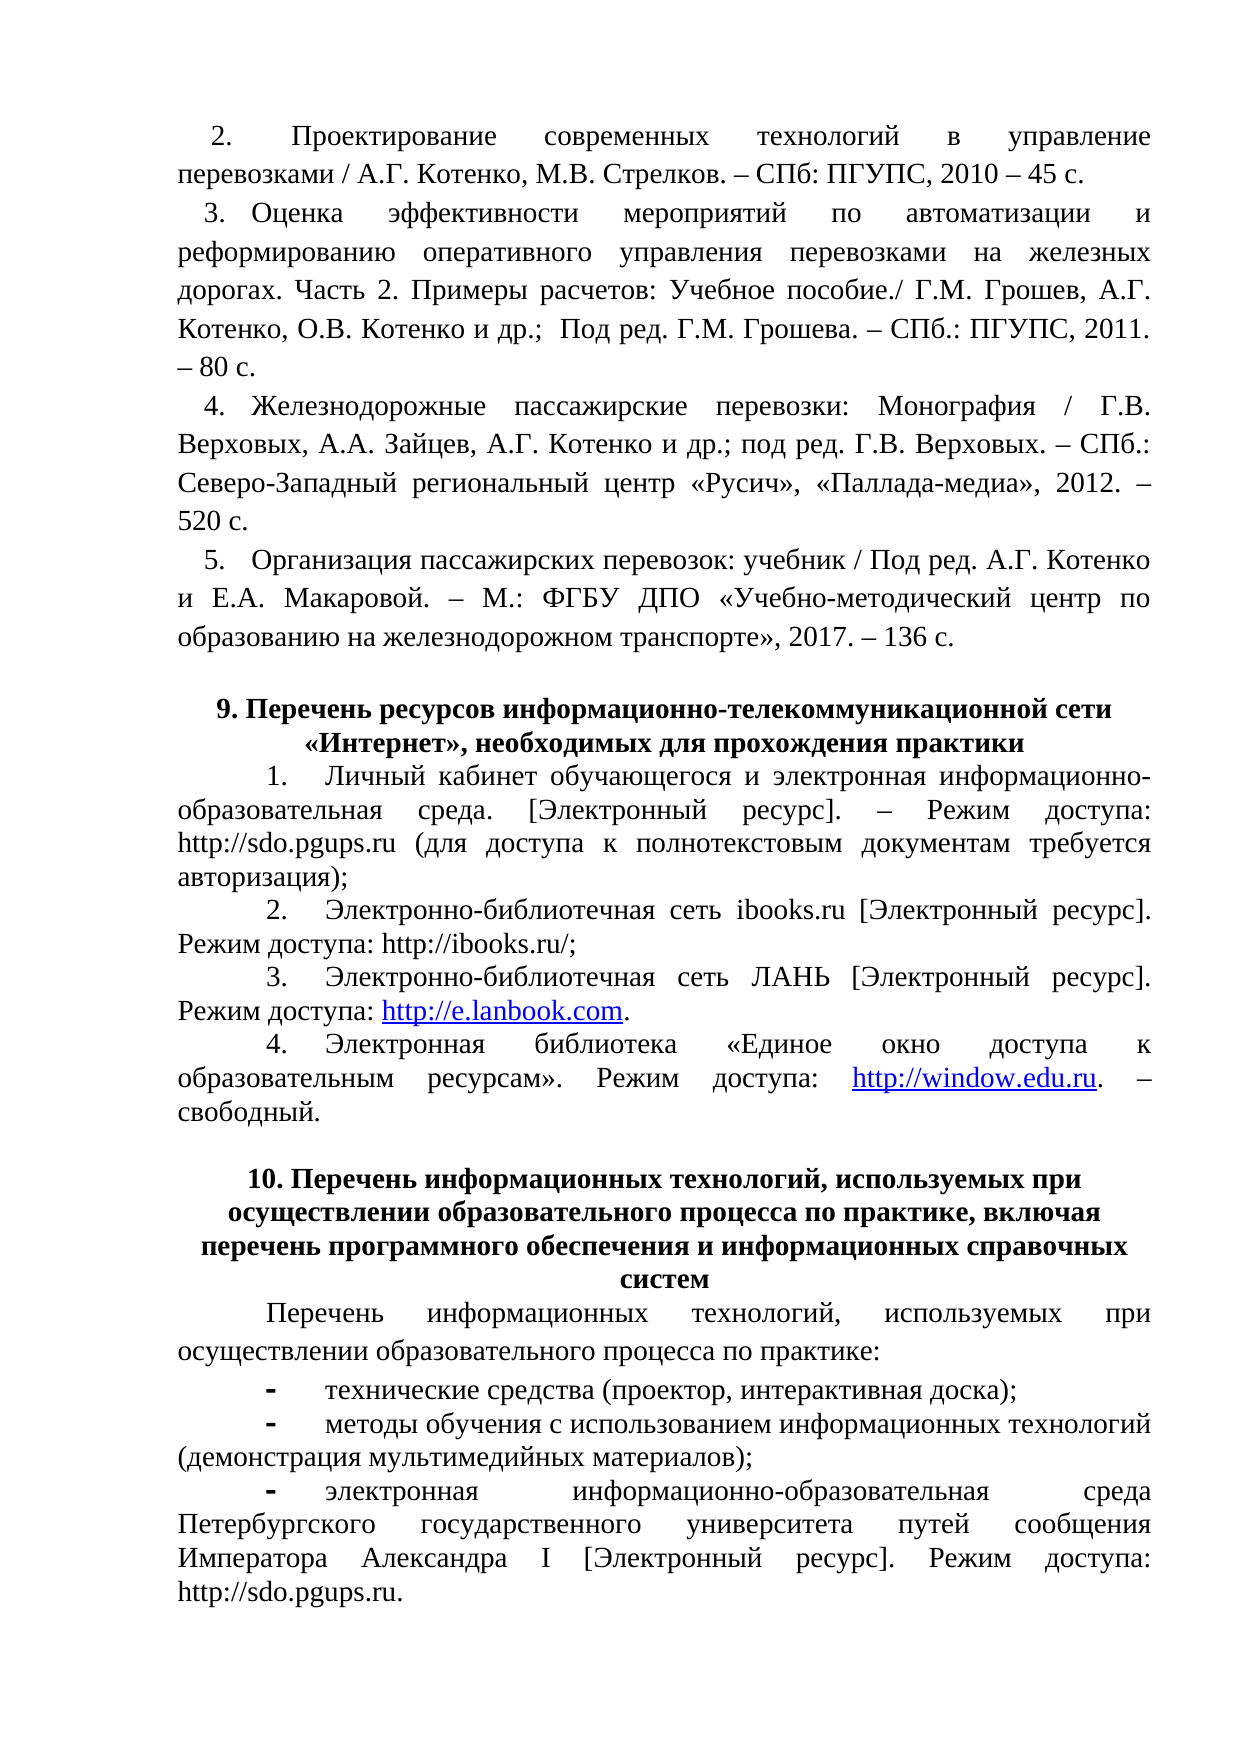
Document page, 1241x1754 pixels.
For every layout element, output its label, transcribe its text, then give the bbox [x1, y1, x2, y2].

list Организация пассажирских перевозок: учебник / Под ред. А.Г. Котенко и Е.А. Макаровой. – М.: ФГБУ ДПО «Учебно-методический центр по образованию на железнодорожном транспорте», 2017. – 136 с. [177, 542, 1152, 653]
text Перечень информационных технологий, используемых при осуществлении образовательного процесса по практике: [177, 1295, 1152, 1367]
text 9. Перечень ресурсов информационно-телекоммуникационной сети «Интернет», необходимых для прохождения практики [177, 691, 1152, 758]
list технические средства (проектор, интерактивная доска); [177, 1372, 1152, 1406]
list Железнодорожные пассажирские перевозки: Монография / Г.В. Верховых, А.А. Зайцев, А.Г. Котенко и др.; под ред. Г.В. Верховых. – СПб.: Северо-Западный региональный центр «Русич», «Паллада-медиа», 2012. – 520 с. [177, 388, 1152, 537]
text 10. Перечень информационных технологий, используемых при осуществлении образовательного процесса по практике, включая перечень программного обеспечения и информационных справочных систем [177, 1161, 1152, 1295]
list методы обучения с использованием информационных технологий (демонстрация мультимедийных материалов); [177, 1406, 1152, 1473]
list Электронно-библиотечная сеть ibooks.ru [Электронный ресурс]. Режим доступа: http://ibooks.ru/; [177, 892, 1152, 959]
list Электронная библиотека «Единое окно доступа к образовательным ресурсам». Режим доступа: http://window.edu.ru. – свободный. [177, 1027, 1152, 1127]
list Проектирование современных технологий в управление перевозками / А.Г. Котенко, М.В. Стрелков. – СПб: ПГУПС, 2010 – 45 с. [177, 118, 1152, 190]
list электронная информационно-образовательная среда Петербургского государственного университета путей сообщения Императора Александра I [Электронный ресурс]. Режим доступа: http://sdo.pgups.ru. [177, 1473, 1152, 1607]
list Оценка эффективности мероприятий по автоматизации и реформированию оперативного управления перевозками на железных дорогах. Часть 2. Примеры расчетов: Учебное пособие./ Г.М. Грошев, А.Г. Котенко, О.В. Котенко и др.; Под ред. Г.М. Грошева. – СПб.: ПГУПС, 2011. – 80 с. [177, 195, 1152, 383]
list Электронно-библиотечная сеть ЛАНЬ [Электронный ресурс]. Режим доступа: http://e.lanbook.com. [177, 959, 1152, 1027]
list Личный кабинет обучающегося и электронная информационно-образовательная среда. [Электронный ресурс]. – Режим доступа: http://sdo.pgups.ru (для доступа к полнотекстовым документам требуется авторизация); [177, 758, 1152, 892]
